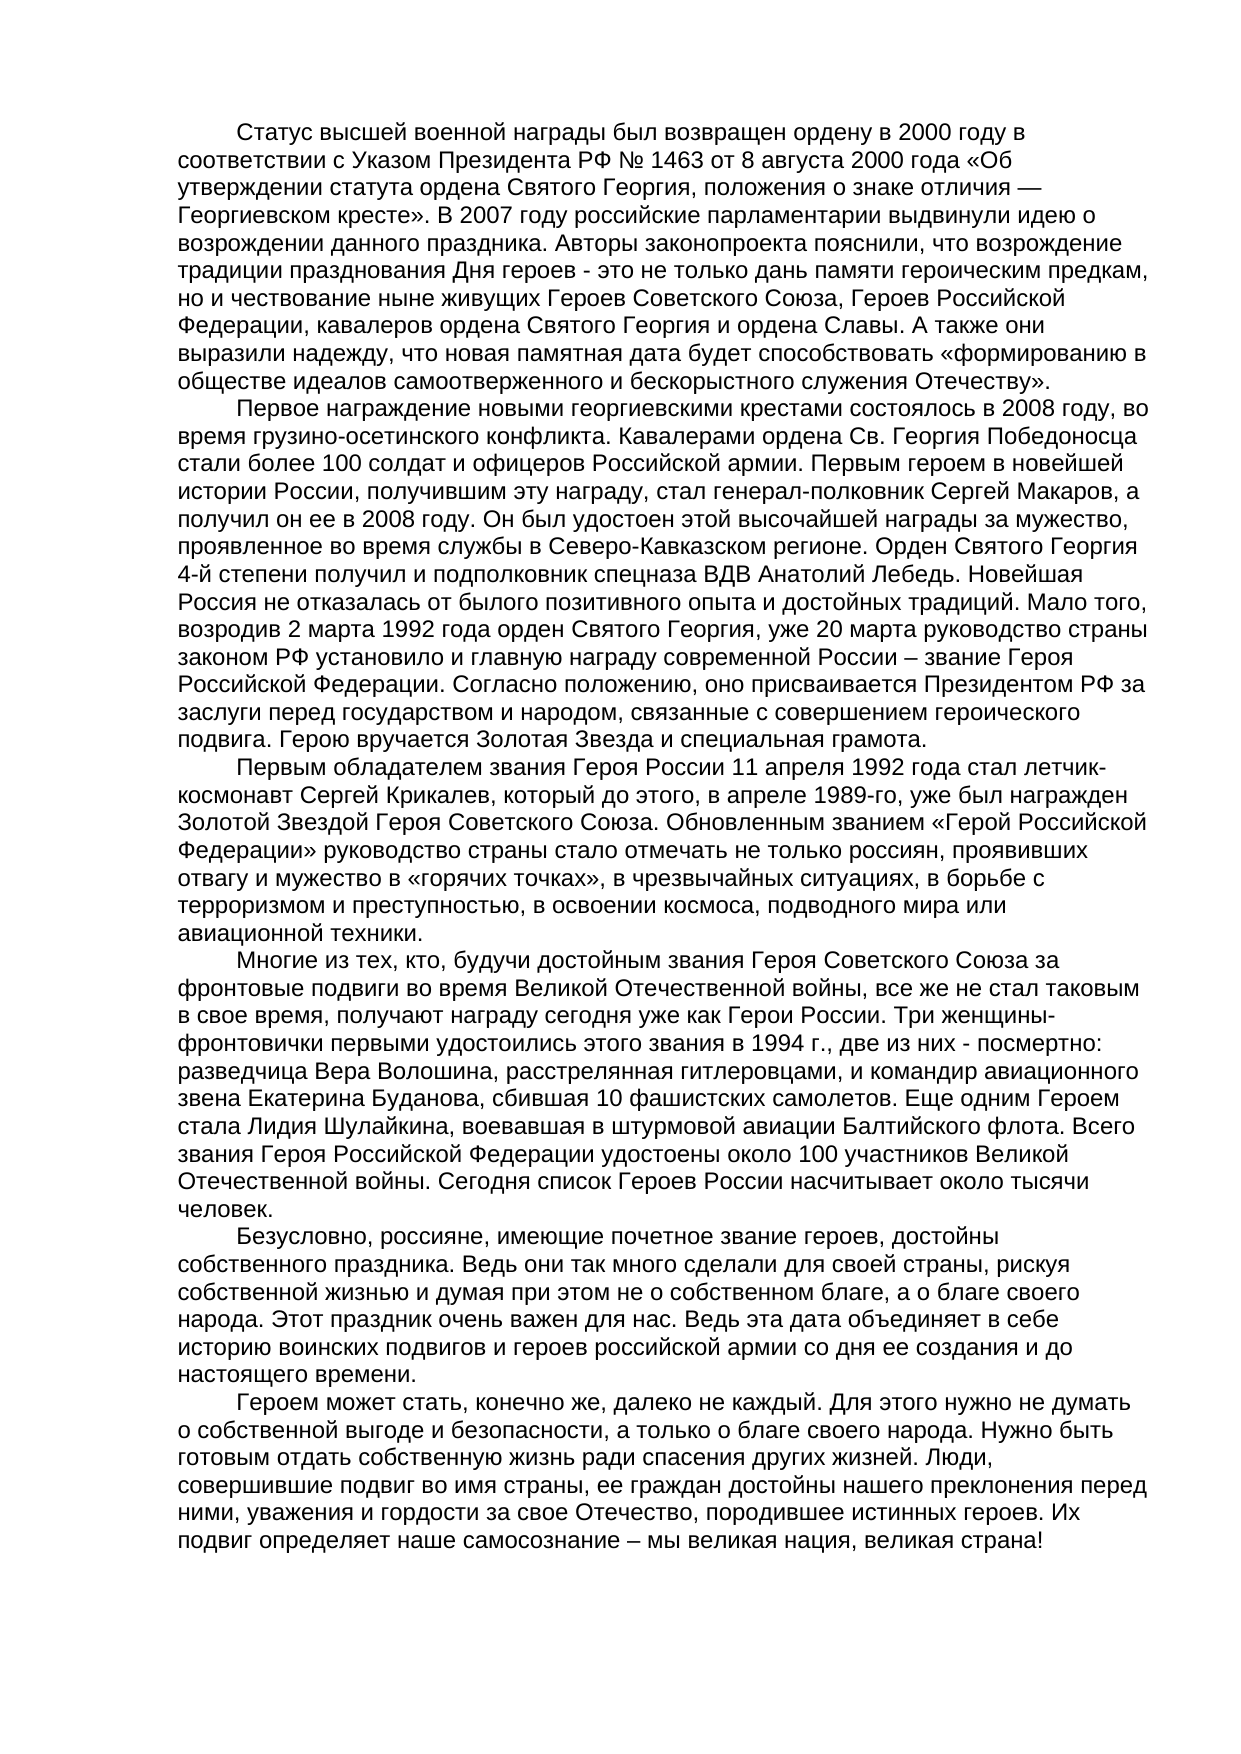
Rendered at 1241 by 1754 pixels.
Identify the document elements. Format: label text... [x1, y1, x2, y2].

text Первое награждение новыми георгиевскими крестами состоялось в 2008 году, во время грузино-осетинского конфликта. Кавалерами ордена Св. Георгия Победоносца стали более 100 солдат и офицеров Российской армии. Первым героем в новейшей истории России, получившим эту награду, стал генерал-полковник Сергей Макаров, а получил он ее в 2008 году. Он был удостоен этой высочайшей награды за мужество, проявленное во время службы в Северо-Кавказском регионе. Орден Святого Георгия 4-й степени получил и подполковник спецназа ВДВ Анатолий Лебедь. Новейшая Россия не отказалась от былого позитивного опыта и достойных традиций. Мало того, возродив 2 марта 1992 года орден Святого Георгия, уже 20 марта руководство страны законом РФ установило и главную награду современной России – звание Героя Российской Федерации. Согласно положению, оно присваивается Президентом РФ за заслуги перед государством и народом, связанные с совершением героического подвига. Герою вручается Золотая Звезда и специальная грамота. [177, 394, 1152, 753]
text Статус высшей военной награды был возвращен ордену в 2000 году в соответствии с Указом Президента РФ № 1463 от 8 августа 2000 года «Об утверждении статута ордена Святого Георгия, положения о знаке отличия — Георгиевском кресте». В 2007 году российские парламентарии выдвинули идею о возрождении данного праздника. Авторы законопроекта пояснили, что возрождение традиции празднования Дня героев - это не только дань памяти героическим предкам, но и чествование ныне живущих Героев Советского Союза, Героев Российской Федерации, кавалеров ордена Святого Георгия и ордена Славы. А также они выразили надежду, что новая памятная дата будет способствовать «формированию в обществе идеалов самоотверженного и бескорыстного служения Отечеству». [177, 118, 1152, 394]
text Первым обладателем звания Героя России 11 апреля 1992 года стал летчик-космонавт Сергей Крикалев, который до этого, в апреле 1989-го, уже был награжден Золотой Звездой Героя Советского Союза. Обновленным званием «Герой Российской Федерации» руководство страны стало отмечать не только россиян, проявивших отвагу и мужество в «горячих точках», в чрезвычайных ситуациях, в борьбе с терроризмом и преступностью, в освоении космоса, подводного мира или авиационной техники. [177, 753, 1152, 946]
text Безусловно, россияне, имеющие почетное звание героев, достойны собственного праздника. Ведь они так много сделали для своей страны, рискуя собственной жизнью и думая при этом не о собственном благе, а о благе своего народа. Этот праздник очень важен для нас. Ведь эта дата объединяет в себе историю воинских подвигов и героев российской армии со дня ее создания и до настоящего времени. [177, 1222, 1152, 1388]
text Героем может стать, конечно же, далеко не каждый. Для этого нужно не думать о собственной выгоде и безопасности, а только о благе своего народа. Нужно быть готовым отдать собственную жизнь ради спасения других жизней. Люди, совершившие подвиг во имя страны, ее граждан достойны нашего преклонения перед ними, уважения и гордости за свое Отечество, породившее истинных героев. Их подвиг определяет наше самосознание – мы великая нация, великая страна! [177, 1388, 1152, 1553]
text Многие из тех, кто, будучи достойным звания Героя Советского Союза за фронтовые подвиги во время Великой Отечественной войны, все же не стал таковым в свое время, получают награду сегодня уже как Герои России. Три женщины-фронтовички первыми удостоились этого звания в 1994 г., две из них - посмертно: разведчица Вера Волошина, расстрелянная гитлеровцами, и командир авиационного звена Екатерина Буданова, сбившая 10 фашистских самолетов. Еще одним Героем стала Лидия Шулайкина, воевавшая в штурмовой авиации Балтийского флота. Всего звания Героя Российской Федерации удостоены около 100 участников Великой Отечественной войны. Сегодня список Героев России насчитывает около тысячи человек. [177, 946, 1152, 1222]
